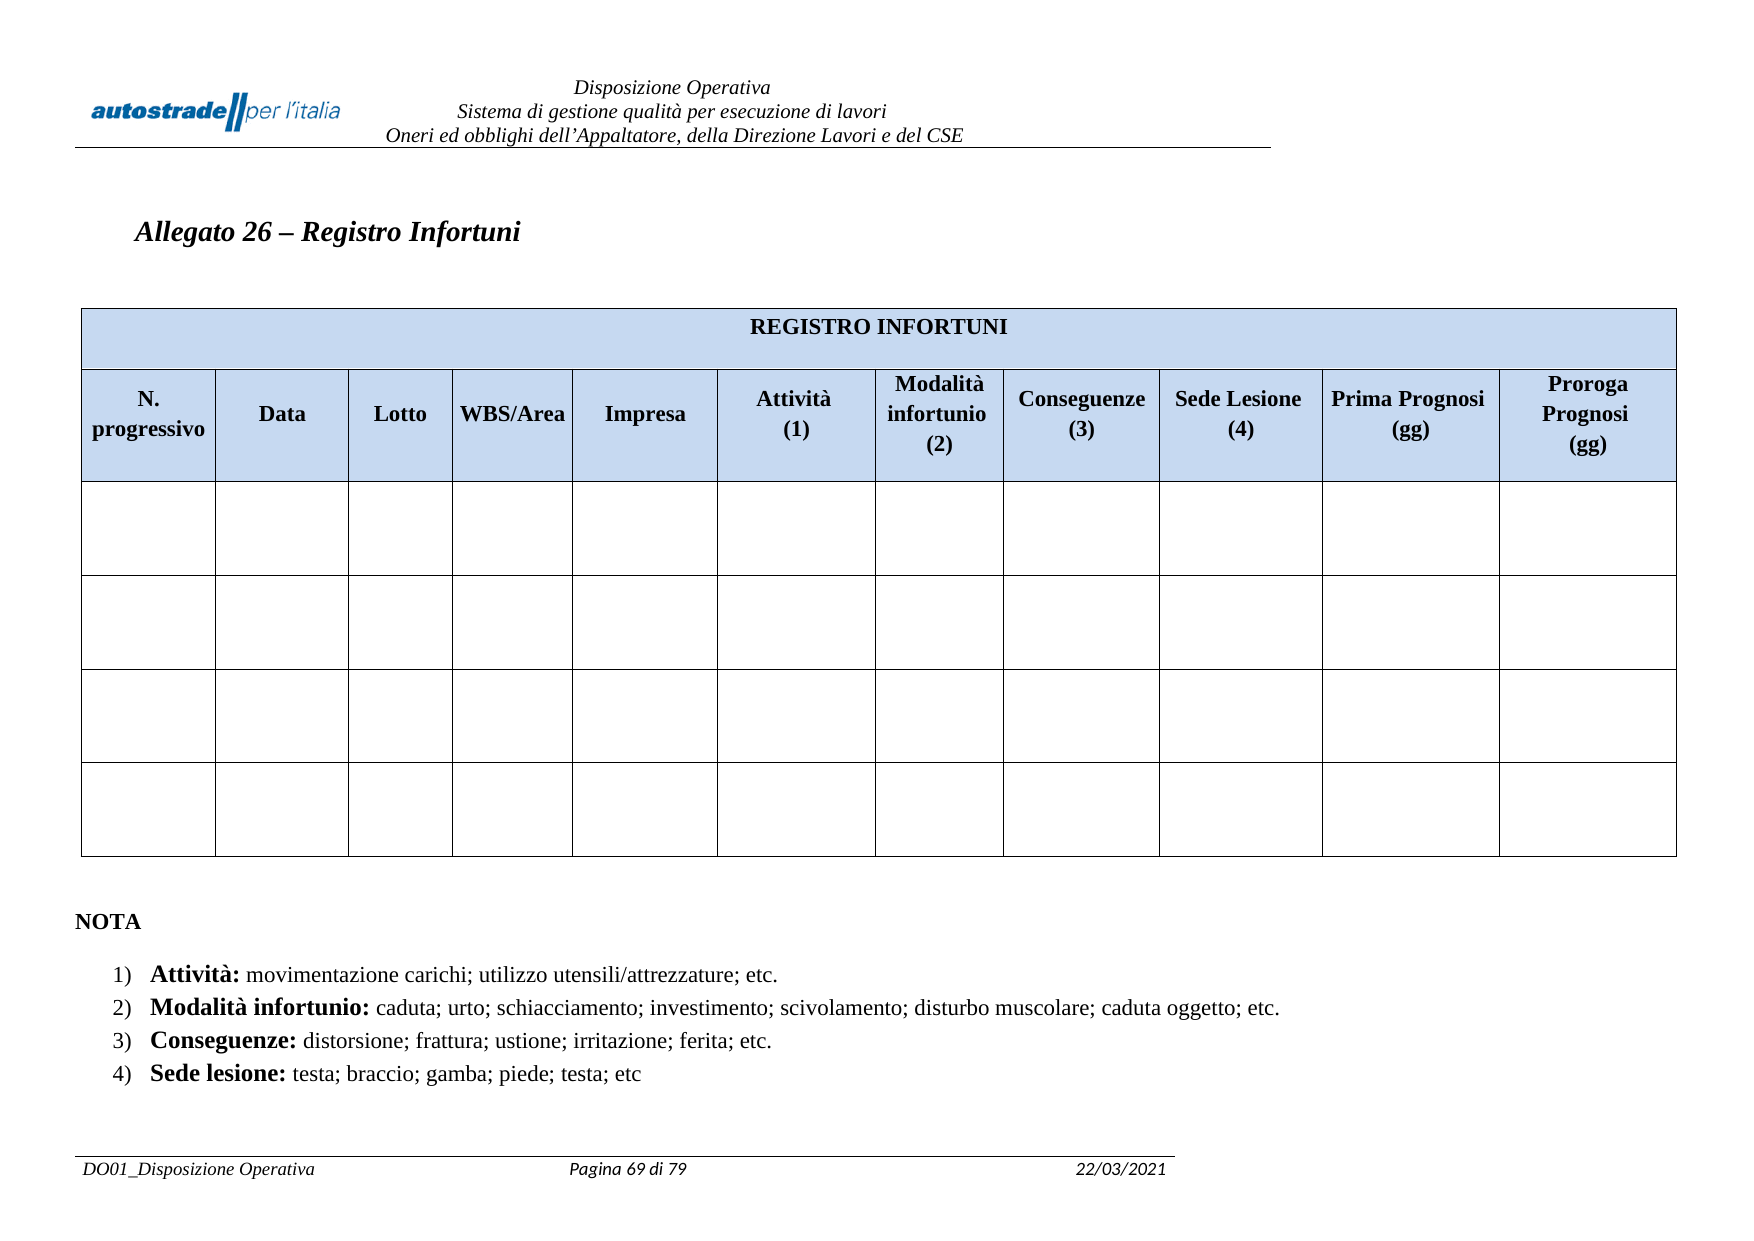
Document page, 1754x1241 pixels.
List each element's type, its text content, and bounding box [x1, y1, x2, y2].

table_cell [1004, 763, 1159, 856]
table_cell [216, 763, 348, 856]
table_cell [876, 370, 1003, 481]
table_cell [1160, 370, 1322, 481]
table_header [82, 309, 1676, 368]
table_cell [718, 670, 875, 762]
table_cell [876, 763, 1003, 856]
picture [88, 88, 342, 134]
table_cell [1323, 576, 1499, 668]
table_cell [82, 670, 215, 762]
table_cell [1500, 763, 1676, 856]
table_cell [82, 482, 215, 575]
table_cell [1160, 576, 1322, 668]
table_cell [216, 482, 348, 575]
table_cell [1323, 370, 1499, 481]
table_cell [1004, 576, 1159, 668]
list Modalità infortunio: caduta; urto; schiacciamento; investimento; scivolamento; disturbo muscolare; caduta oggetto; etc. [112, 992, 1679, 1021]
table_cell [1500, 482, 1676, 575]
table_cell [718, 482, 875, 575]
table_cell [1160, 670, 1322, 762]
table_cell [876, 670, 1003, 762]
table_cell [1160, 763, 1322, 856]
text NOTA [75, 908, 1679, 934]
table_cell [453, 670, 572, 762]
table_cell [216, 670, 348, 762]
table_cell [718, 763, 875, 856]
subtitle Allegato 26 – Registro Infortuni [135, 214, 1679, 248]
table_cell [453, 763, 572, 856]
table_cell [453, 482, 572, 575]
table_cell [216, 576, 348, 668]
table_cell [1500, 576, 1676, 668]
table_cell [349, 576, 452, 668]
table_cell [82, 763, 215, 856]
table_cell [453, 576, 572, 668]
list Conseguenze: distorsione; frattura; ustione; irritazione; ferita; etc. [112, 1025, 1679, 1054]
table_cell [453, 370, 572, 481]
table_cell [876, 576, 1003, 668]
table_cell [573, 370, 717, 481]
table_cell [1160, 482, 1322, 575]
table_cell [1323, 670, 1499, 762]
list Attività: movimentazione carichi; utilizzo utensili/attrezzature; etc. [112, 959, 1679, 988]
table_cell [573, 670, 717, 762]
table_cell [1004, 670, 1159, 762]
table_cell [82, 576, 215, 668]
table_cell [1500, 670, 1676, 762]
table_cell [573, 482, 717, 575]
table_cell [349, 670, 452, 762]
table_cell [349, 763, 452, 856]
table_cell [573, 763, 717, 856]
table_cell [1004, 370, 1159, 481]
list Sede lesione: testa; braccio; gamba; piede; testa; etc [112, 1058, 1679, 1087]
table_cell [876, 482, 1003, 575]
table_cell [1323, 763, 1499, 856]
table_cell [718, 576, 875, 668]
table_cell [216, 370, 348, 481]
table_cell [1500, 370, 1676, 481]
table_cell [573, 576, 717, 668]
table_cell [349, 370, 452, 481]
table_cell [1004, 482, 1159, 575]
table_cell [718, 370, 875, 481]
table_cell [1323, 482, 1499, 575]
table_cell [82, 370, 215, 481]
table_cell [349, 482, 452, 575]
